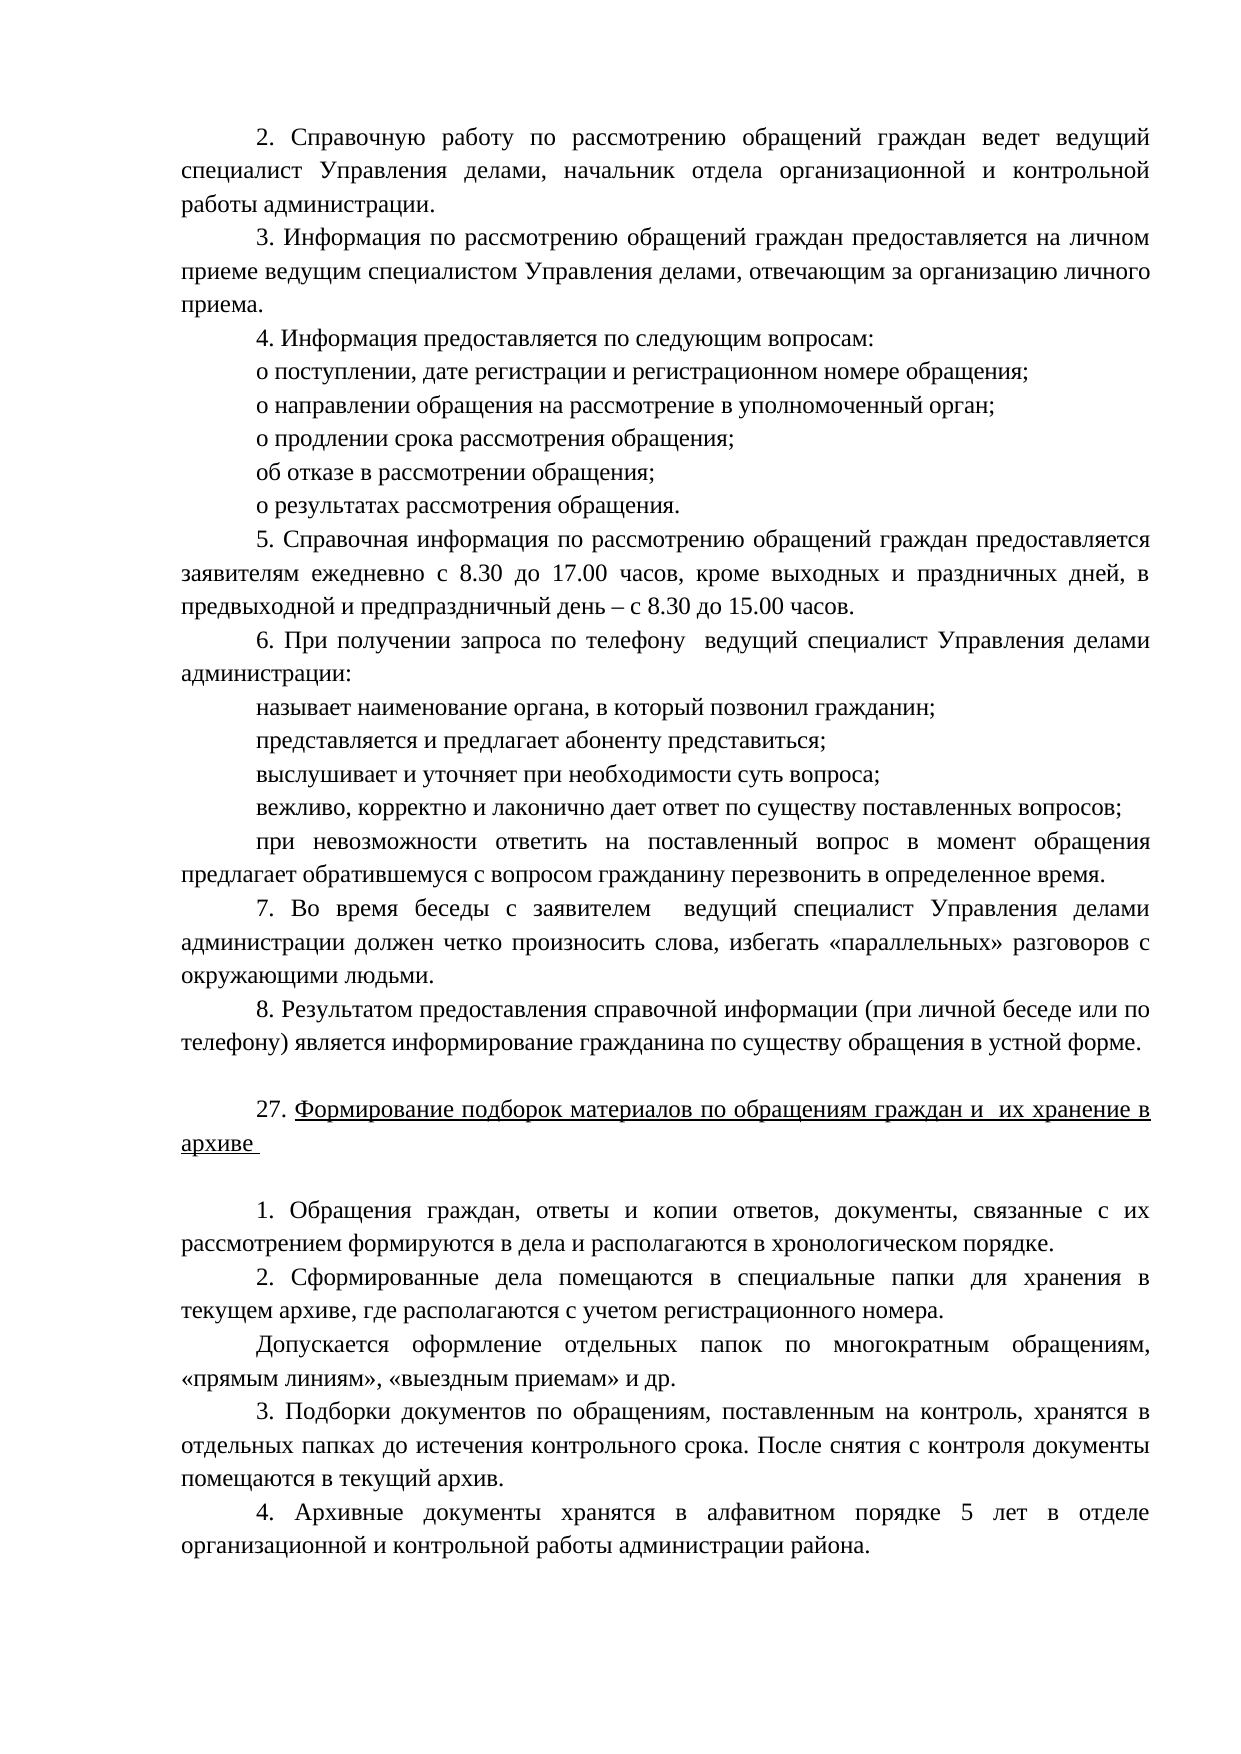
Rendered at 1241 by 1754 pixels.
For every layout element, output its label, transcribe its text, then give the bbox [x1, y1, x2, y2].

text о направлении обращения на рассмотрение в уполномоченный орган; [181, 386, 1151, 420]
text 8. Результатом предоставления справочной информации (при личной беседе или по телефону) является информирование гражданина по существу обращения в устной форме. [181, 990, 1151, 1057]
text Допускается оформление отдельных папок по многократным обращениям, «прямым линиям», «выездным приемам» и др. [181, 1326, 1151, 1393]
text вежливо, корректно и лаконично дает ответ по существу поставленных вопросов; [181, 789, 1151, 822]
text 2. Справочную работу по рассмотрению обращений граждан ведет ведущий специалист Управления делами, начальник отдела организационной и контрольной работы администрации. [181, 118, 1151, 219]
text 4. Информация предоставляется по следующим вопросам: [181, 319, 1151, 353]
text выслушивает и уточняет при необходимости суть вопроса; [181, 755, 1151, 789]
text при невозможности ответить на поставленный вопрос в момент обращения предлагает обратившемуся с вопросом гражданину перезвонить в определенное время. [181, 822, 1151, 889]
text об отказе в рассмотрении обращения; [181, 453, 1151, 487]
text называет наименование органа, в который позвонил гражданин; [181, 688, 1151, 722]
text 3. Информация по рассмотрению обращений граждан предоставляется на личном приеме ведущим специалистом Управления делами, отвечающим за организацию личного приема. [181, 219, 1151, 319]
text о продлении срока рассмотрения обращения; [181, 420, 1151, 453]
text 1. Обращения граждан, ответы и копии ответов, документы, связанные с их рассмотрением формируются в дела и располагаются в хронологическом порядке. [181, 1191, 1151, 1258]
text 5. Справочная информация по рассмотрению обращений граждан предоставляется заявителям ежедневно с 8.30 до 17.00 часов, кроме выходных и праздничных дней, в предвыходной и предпраздничный день – с 8.30 до 15.00 часов. [181, 521, 1151, 621]
text о результатах рассмотрения обращения. [181, 487, 1151, 521]
text 2. Сформированные дела помещаются в специальные папки для хранения в текущем архиве, где располагаются с учетом регистрационного номера. [181, 1258, 1151, 1326]
text представляется и предлагает абоненту представиться; [181, 722, 1151, 755]
text 27. Формирование подборок материалов по обращениям граждан и их хранение в архиве [181, 1091, 1151, 1158]
text 4. Архивные документы хранятся в алфавитном порядке 5 лет в отделе организационной и контрольной работы администрации района. [181, 1493, 1151, 1560]
text 3. Подборки документов по обращениям, поставленным на контроль, хранятся в отдельных папках до истечения контрольного срока. После снятия с контроля документы помещаются в текущий архив. [181, 1393, 1151, 1493]
text 7. Во время беседы с заявителем ведущий специалист Управления делами администрации должен четко произносить слова, избегать «параллельных» разговоров с окружающими людьми. [181, 889, 1151, 990]
text 6. При получении запроса по телефону ведущий специалист Управления делами администрации: [181, 621, 1151, 688]
text о поступлении, дате регистрации и регистрационном номере обращения; [181, 353, 1151, 386]
